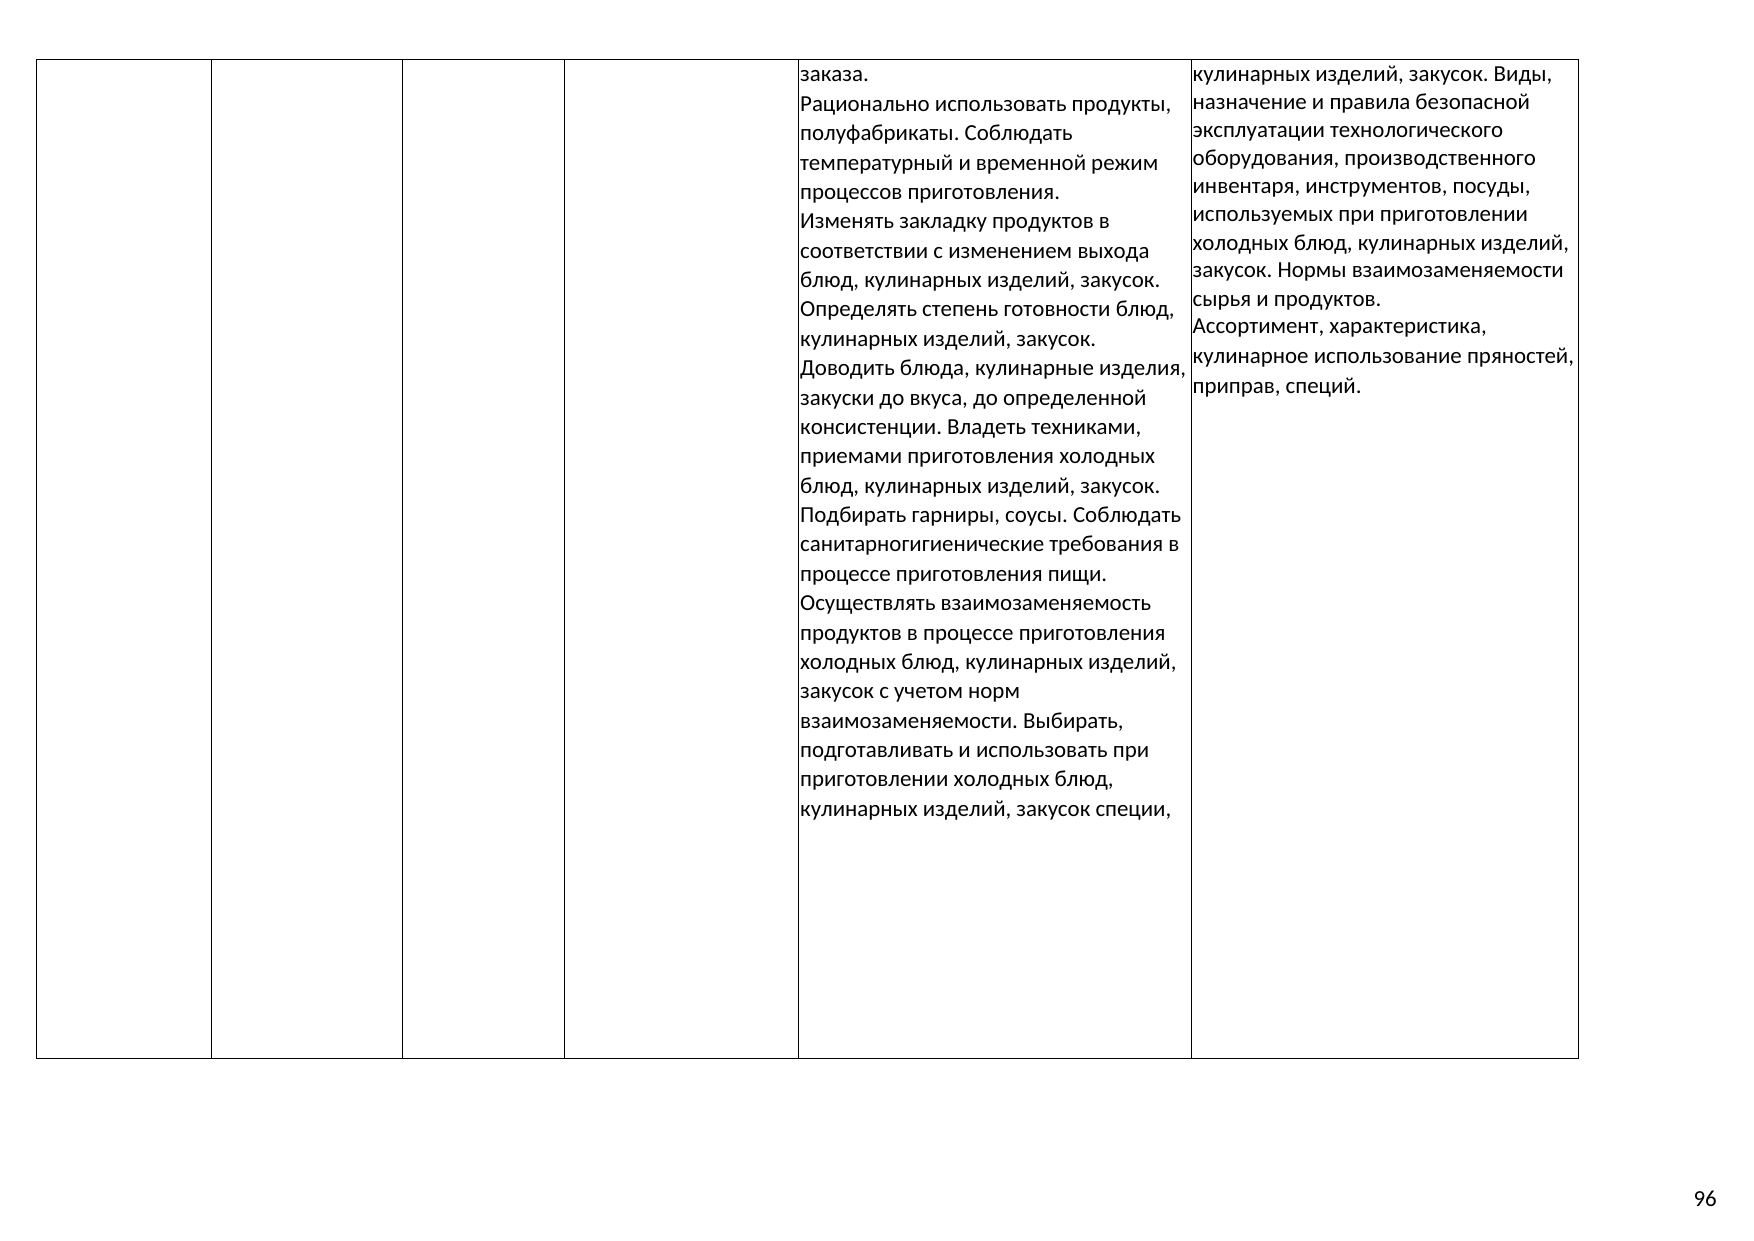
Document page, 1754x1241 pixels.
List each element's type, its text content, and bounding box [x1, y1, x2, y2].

table_header [212, 60, 402, 1058]
table_header [565, 60, 798, 1058]
table_header заказа. Рационально использовать продукты, полуфабрикаты. Соблюдать температурный и временной режим процессов приготовления. Изменять закладку продуктов в соответствии с изменением выхода блюд, кулинарных изделий, закусок. Определять степень готовности блюд, кулинарных изделий, закусок. Доводить блюда, кулинарные изделия, закуски до вкуса, до определенной консистенции. Владеть техниками, приемами приготовления холодных блюд, кулинарных изделий, закусок. Подбирать гарниры, соусы. Соблюдать санитарногигиенические требования в процессе приготовления пищи. Осуществлять взаимозаменяемость продуктов в процессе приготовления холодных блюд, кулинарных изделий, закусок с учетом норм взаимозаменяемости. Выбирать, подготавливать и использовать при приготовлении холодных блюд, кулинарных изделий, закусок специи, [799, 60, 1191, 1058]
table_header кулинарных изделий, закусок. Виды, назначение и правила безопасной эксплуатации технологического оборудования, производственного инвентаря, инструментов, посуды, используемых при приготовлении холодных блюд, кулинарных изделий, закусок. Нормы взаимозаменяемости сырья и продуктов. Ассортимент, характеристика, кулинарное использование пряностей, приправ, специй. [1192, 60, 1578, 1058]
table_header [37, 60, 211, 1058]
table_header [403, 60, 564, 1058]
